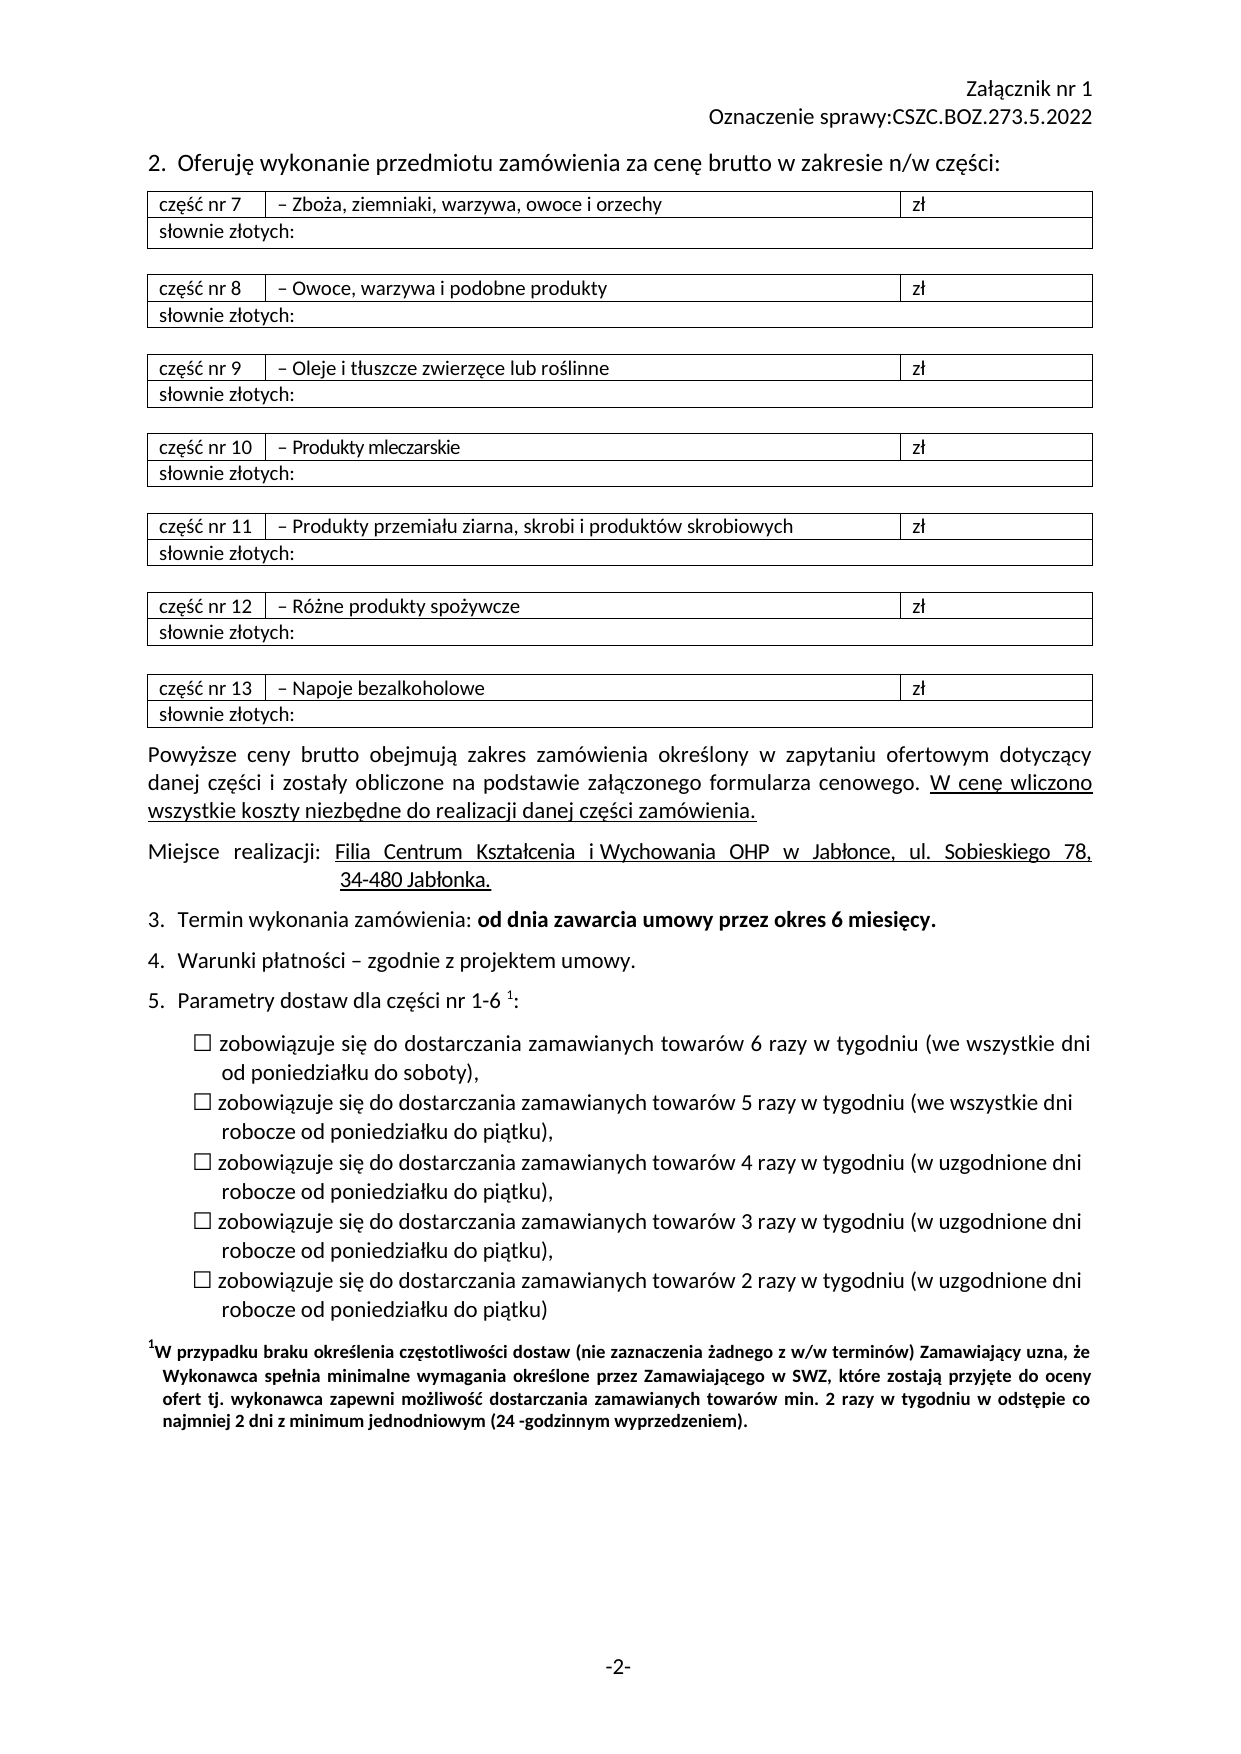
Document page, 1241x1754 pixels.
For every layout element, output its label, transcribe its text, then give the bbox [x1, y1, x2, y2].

list Termin wykonania zamówienia: od dnia zawarcia umowy przez okres 6 miesięcy. [148, 905, 1093, 933]
list zobowiązuje się do dostarczania zamawianych towarów 4 razy w tygodniu (w uzgodnione dni robocze od poniedziałku do piątku), [192, 1146, 1093, 1205]
table_header – Produkty przemiału ziarna, skrobi i produktów skrobiowych [266, 514, 900, 539]
table_header zł [901, 355, 1092, 380]
table_cell słownie złotych: [148, 381, 1092, 407]
table_header – Produkty mleczarskie [266, 434, 900, 459]
table_header część nr 12 [148, 593, 265, 618]
table_header – Napoje bezalkoholowe [266, 675, 900, 700]
table_header część nr 7 [148, 192, 265, 217]
list zobowiązuje się do dostarczania zamawianych towarów 6 razy w tygodniu (we wszystkie dni od poniedziałku do soboty), [192, 1027, 1093, 1086]
table_header część nr 13 [148, 675, 265, 700]
list 1W przypadku braku określenia częstotliwości dostaw (nie zaznaczenia żadnego z w/w terminów) Zamawiający uzna, że Wykonawca spełnia minimalne wymagania określone przez Zamawiającego w SWZ, które zostają przyjęte do oceny ofert tj. wykonawca zapewni możliwość dostarczania zamawianych towarów min. 2 razy w tygodniu w odstępie co najmniej 2 dni z minimum jednodniowym (24 -godzinnym wyprzedzeniem). [148, 1336, 1093, 1433]
list Oferuję wykonanie przedmiotu zamówienia za cenę brutto w zakresie n/w części: [148, 148, 1093, 178]
text Powyższe ceny brutto obejmują zakres zamówienia określony w zapytaniu ofertowym dotyczący danej części i zostały obliczone na podstawie załączonego formularza cenowego. W cenę wliczono wszystkie koszty niezbędne do realizacji danej części zamówienia. [148, 740, 1093, 824]
table_cell słownie złotych: [148, 540, 1092, 565]
table_cell słownie złotych: [148, 619, 1092, 645]
table_header – Oleje i tłuszcze zwierzęce lub roślinne [266, 355, 900, 380]
table_cell słownie złotych: [148, 218, 1092, 248]
table_header – Różne produkty spożywcze [266, 593, 900, 618]
table_cell słownie złotych: [148, 302, 1092, 327]
table_cell słownie złotych: [148, 701, 1092, 727]
list Warunki płatności – zgodnie z projektem umowy. [148, 946, 1093, 974]
list zobowiązuje się do dostarczania zamawianych towarów 2 razy w tygodniu (w uzgodnione dni robocze od poniedziałku do piątku) [192, 1264, 1093, 1323]
list Parametry dostaw dla części nr 1-6 1: [148, 986, 1093, 1014]
table_header zł [901, 593, 1092, 618]
text Miejsce realizacji: Filia Centrum Kształcenia i Wychowania OHP w Jabłonce, ul. Sobieskiego 78, 34-480 Jabłonka. [148, 837, 1093, 893]
list zobowiązuje się do dostarczania zamawianych towarów 3 razy w tygodniu (w uzgodnione dni robocze od poniedziałku do piątku), [192, 1205, 1093, 1264]
table_cell słownie złotych: [148, 461, 1092, 486]
table_header zł [901, 675, 1092, 700]
table_header – Zboża, ziemniaki, warzywa, owoce i orzechy [266, 192, 900, 217]
table_header zł [901, 514, 1092, 539]
table_header zł [901, 434, 1092, 459]
table_header – Owoce, warzywa i podobne produkty [266, 275, 900, 301]
table_header część nr 8 [148, 275, 265, 301]
table_header zł [901, 192, 1092, 217]
table_header część nr 11 [148, 514, 265, 539]
table_header część nr 10 [148, 434, 265, 459]
table_header część nr 9 [148, 355, 265, 380]
list zobowiązuje się do dostarczania zamawianych towarów 5 razy w tygodniu (we wszystkie dni robocze od poniedziałku do piątku), [192, 1086, 1093, 1146]
table_header zł [901, 275, 1092, 301]
